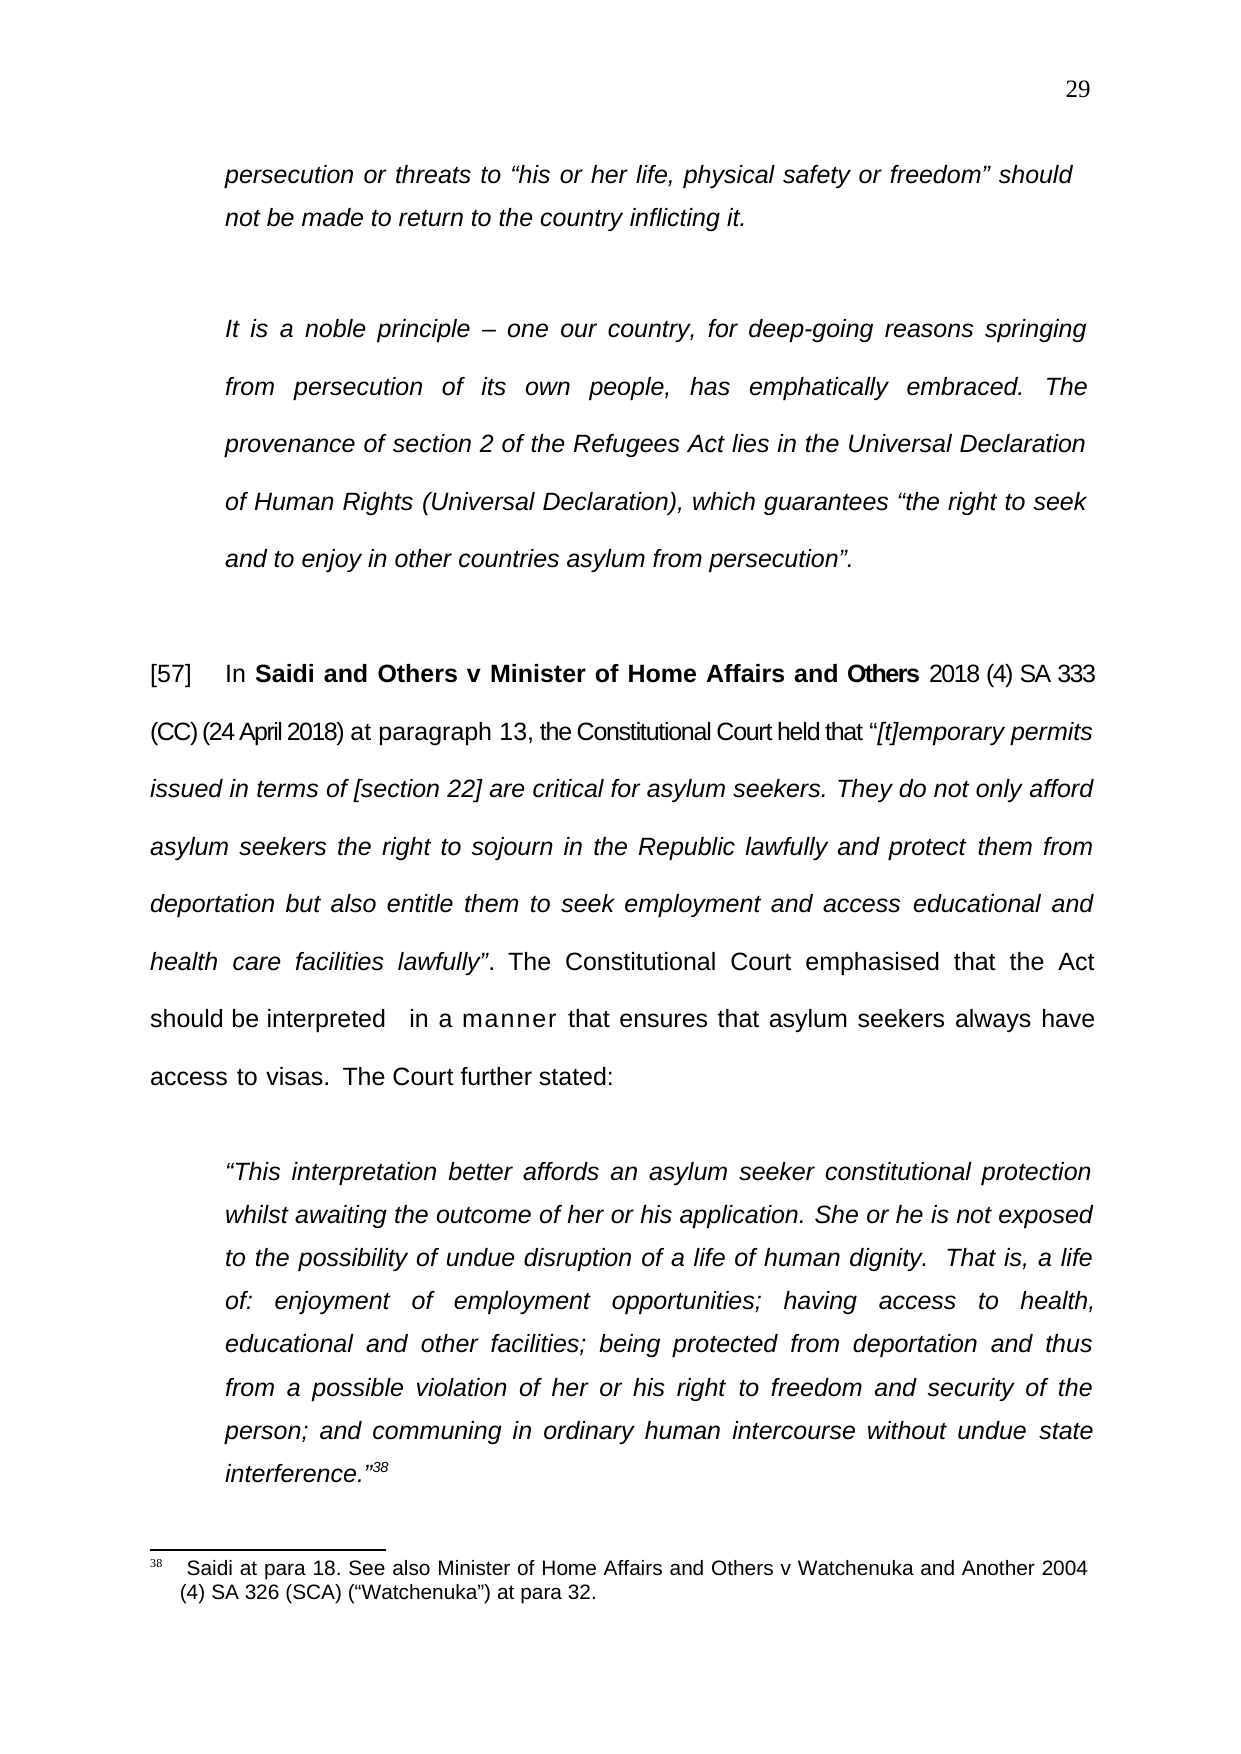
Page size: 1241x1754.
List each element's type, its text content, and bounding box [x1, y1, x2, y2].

text It is a noble principle – one our country, for deep-going reasons springing from persecution of its own people, has emphatically embraced. The provenance of section 2 of the Refugees Act lies in the Universal Declaration of Human Rights (Universal Declaration), which guarantees “the right to seek and to enjoy in other countries asylum from persecution”. [225, 314, 1090, 573]
text “This interpretation better affords an asylum seeker constitutional protection whilst awaiting the outcome of her or his application. She or he is not exposed to the possibility of undue disruption of a life of human dignity. That is, a life of: enjoyment of employment opportunities; having access to health, educational and other facilities; being protected from deportation and thus from a possible violation of her or his right to freedom and security of the person; and communing in ordinary human intercourse without undue state interference.” [225, 1157, 1096, 1487]
text [57] In Saidi and Others v Minister of Home Affairs and Others 2018 (4) SA 333 (CC) (24 April 2018) at paragraph 13, the Constitutional Court held that “[t]emporary permits issued in terms of [section 22] are critical for asylum seekers. They do not only afford asylum seekers the right to sojourn in the Republic lawfully and protect them from deportation but also entitle them to seek employment and access educational and health care facilities lawfully”. The Constitutional Court emphasised that the Act should be interpreted in a manner that ensures that asylum seekers always have access to visas. The Court further stated: [150, 659, 1096, 1091]
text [225, 160, 1076, 232]
